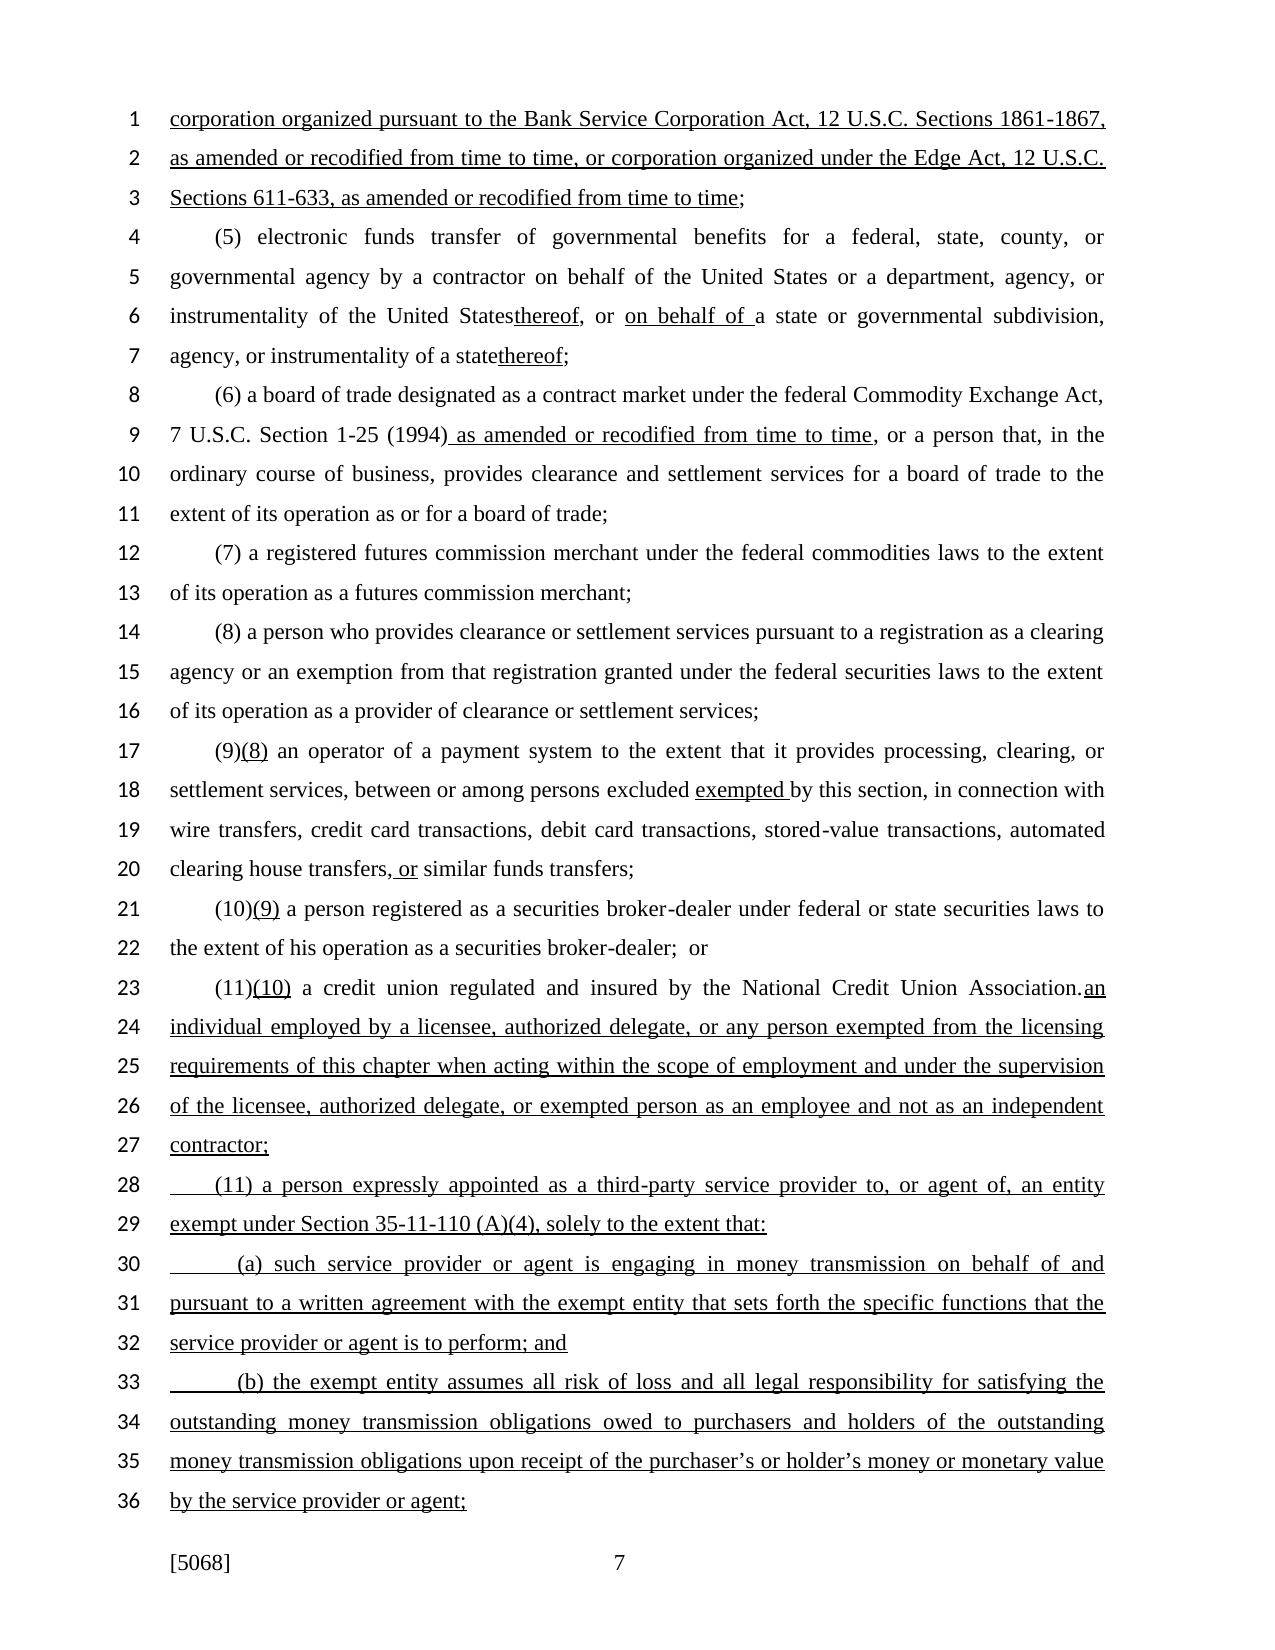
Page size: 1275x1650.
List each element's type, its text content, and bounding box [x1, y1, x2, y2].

text (7) a registered futures commission merchant under the federal commodities laws to the extent of its operation as a futures commission merchant; [169, 539, 1106, 605]
text (5) electronic funds transfer of governmental benefits for a federal, state, county, or governmental agency by a contractor on behalf of the United States or a department, agency, or instrumentality of the United Statesthereof, or on behalf of a state or governmental subdivision, agency, or instrumentality of a statethereof; [169, 223, 1106, 368]
text (6) a board of trade designated as a contract market under the federal Commodity Exchange Act, 7 U.S.C. Section 1‑25 (1994) as amended or recodified from time to time, or a person that, in the ordinary course of business, provides clearance and settlement services for a board of trade to the extent of its operation as or for a board of trade; [169, 381, 1106, 526]
text (8) a person who provides clearance or settlement services pursuant to a registration as a clearing agency or an exemption from that registration granted under the federal securities laws to the extent of its operation as a provider of clearance or settlement services; [169, 618, 1106, 723]
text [169, 129, 1106, 167]
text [169, 105, 1106, 128]
text (9)(8) an operator of a payment system to the extent that it provides processing, clearing, or settlement services, between or among persons excluded exempted by this section, in connection with wire transfers, credit card transactions, debit card transactions, stored‑value transactions, automated clearing house transfers, or similar funds transfers; [169, 737, 1106, 881]
text (a) such service provider or agent is engaging in money transmission on behalf of and pursuant to a written agreement with the exempt entity that sets forth the specific functions that the service provider or agent is to perform; and [169, 1250, 1106, 1312]
text (b) the exempt entity assumes all risk of loss and all legal responsibility for satisfying the outstanding money transmission obligations owed to purchasers and holders of the outstanding money transmission obligations upon receipt of the purchaser’s or holder’s money or monetary value by the service provider or agent; [169, 1368, 1106, 1513]
text (10)(9) a person registered as a securities broker‑dealer under federal or state securities laws to the extent of his operation as a securities broker‑dealer; or [169, 894, 1106, 960]
text (a) such service provider or agent is engaging in money transmission on behalf of and pursuant to a written agreement with the exempt entity that sets forth the specific functions that the service provider or agent is to perform; and [169, 1314, 1106, 1355]
text (11) a person expressly appointed as a third‑party service provider to, or agent of, an entity exempt under Section 35‑11‑110 (A)(4), solely to the extent that: [169, 1171, 1106, 1237]
text (11)(10) a credit union regulated and insured by the National Credit Union Association.an individual employed by a licensee, authorized delegate, or any person exempted from the licensing requirements of this chapter when acting within the scope of employment and under the supervision of the licensee, authorized delegate, or exempted person as an employee and not as an independent contractor; [169, 973, 1106, 1158]
